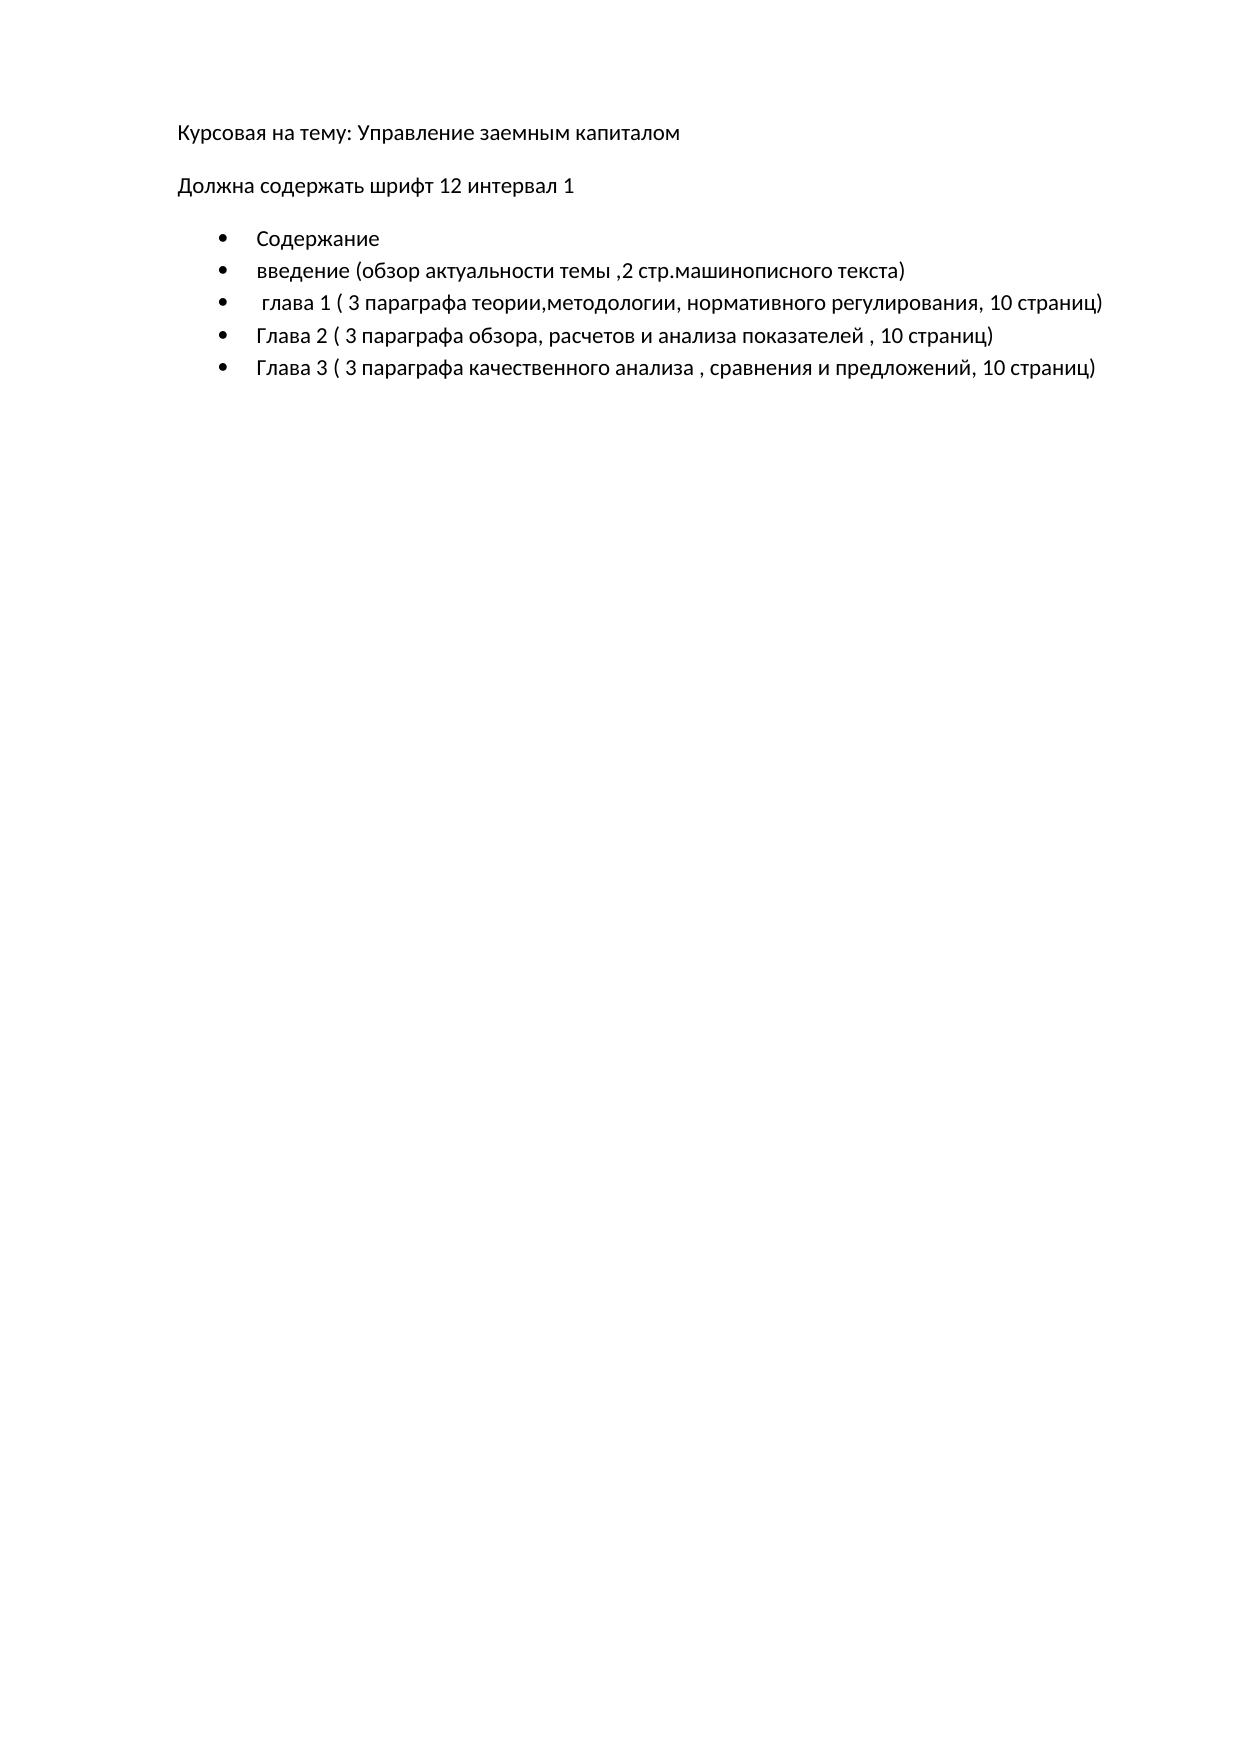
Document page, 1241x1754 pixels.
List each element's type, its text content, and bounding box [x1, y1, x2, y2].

text Должна содержать шрифт 12 интервал 1 [177, 171, 1152, 199]
list Содержание [219, 224, 1152, 252]
text Курсовая на тему: Управление заемным капиталом [177, 118, 1152, 146]
list Глава 3 ( 3 параграфа качественного анализа , сравнения и предложений, 10 страниц) [219, 353, 1152, 381]
list Глава 2 ( 3 параграфа обзора, расчетов и анализа показателей , 10 страниц) [219, 321, 1152, 349]
list введение (обзор актуальности темы ,2 стр.машинописного текста) [219, 256, 1152, 284]
list глава 1 ( 3 параграфа теории,методологии, нормативного регулирования, 10 страниц) [219, 288, 1152, 317]
